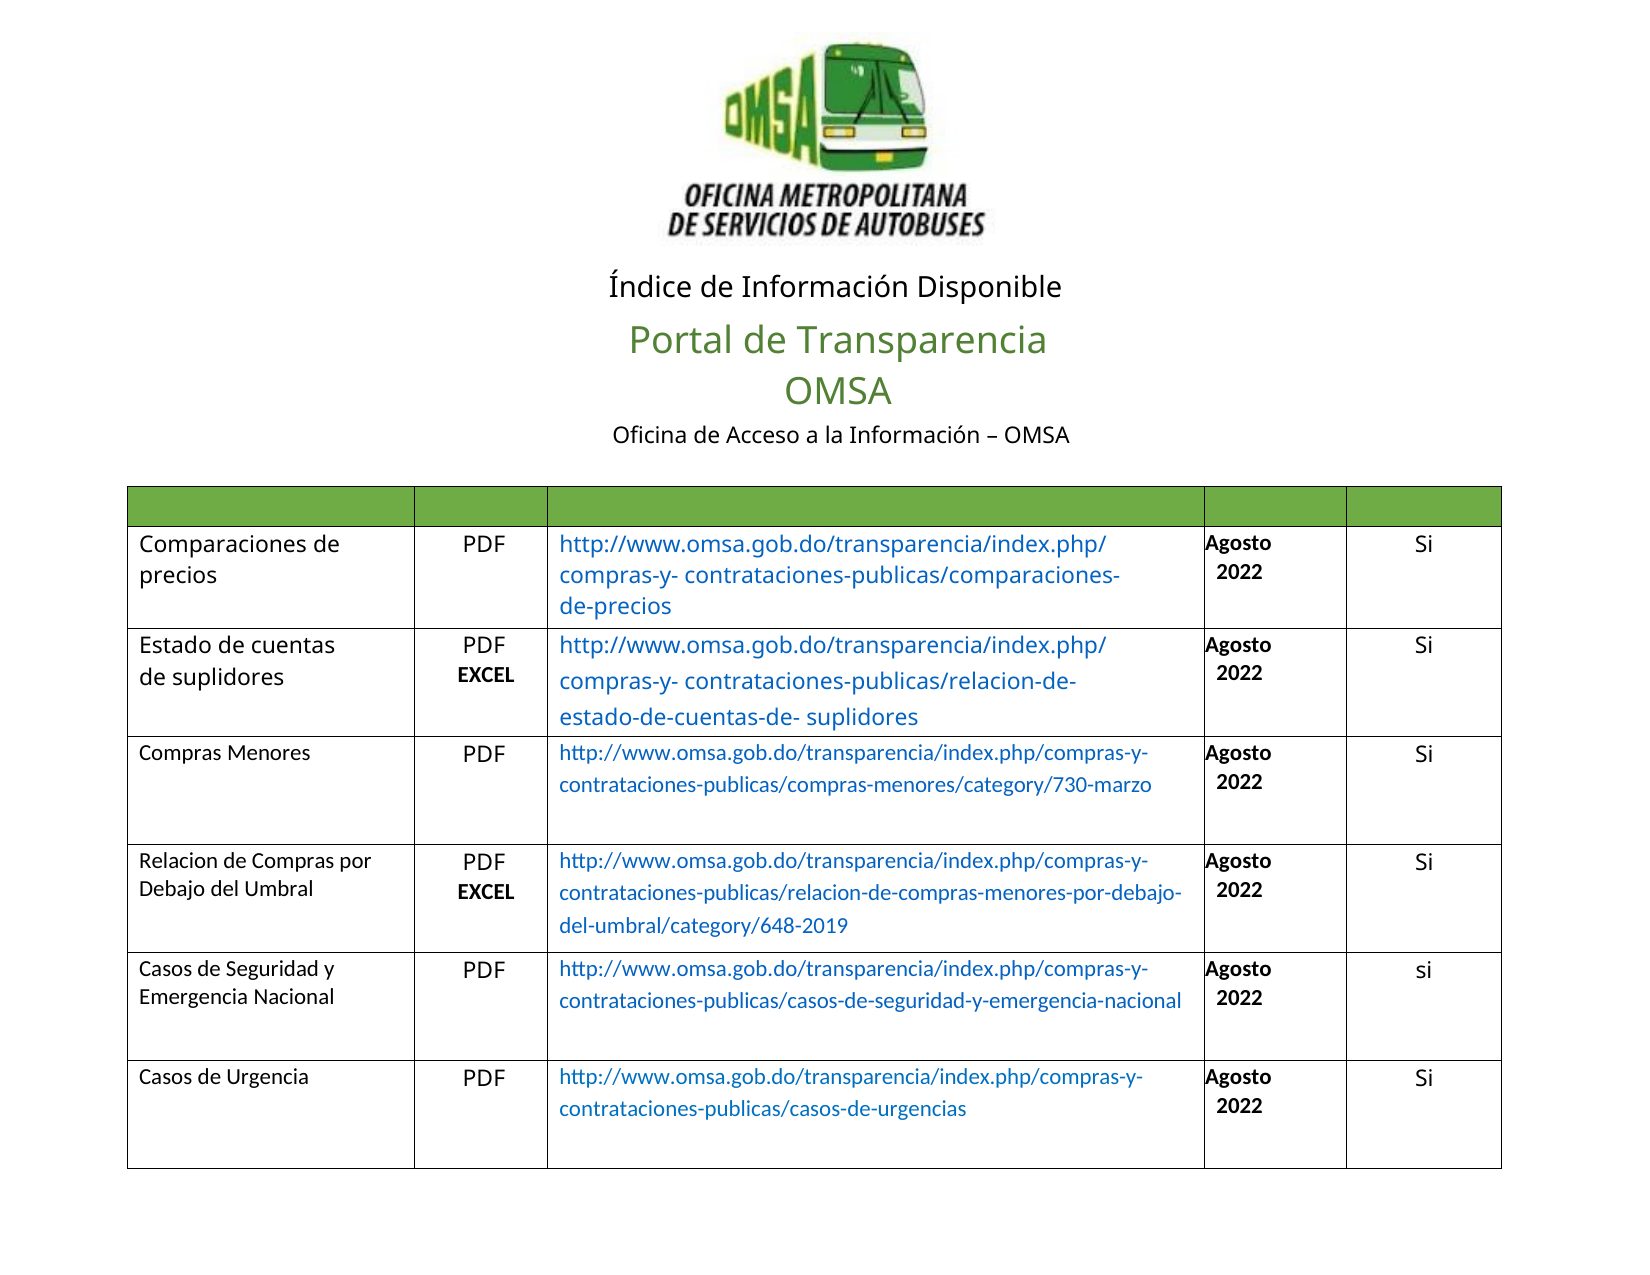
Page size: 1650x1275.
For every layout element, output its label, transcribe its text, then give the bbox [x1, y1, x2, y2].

table_cell Si [1347, 527, 1501, 628]
subtitle Portal de Transparencia OMSA [585, 313, 1091, 415]
table_cell Casos de Seguridad y Emergencia Nacional [128, 953, 414, 1060]
table_cell http://www.omsa.gob.do/transparencia/index.php/compras-y- contrataciones-publicas/relacion-de-compras-menores-por-debajo- del-umbral/category/648-2019 [548, 845, 1204, 952]
table_cell Agosto 2022 [1205, 953, 1346, 1060]
table_header [548, 487, 1204, 526]
table_cell Si [1347, 1061, 1501, 1168]
table_cell PDF EXCEL [415, 845, 547, 952]
table_cell Agosto 2022 [1205, 1061, 1346, 1168]
table_cell PDF [415, 1061, 547, 1168]
table_cell http://www.omsa.gob.do/transparencia/index.php/compras-y- contrataciones-publicas/casos-de-seguridad-y-emergencia-nacional [548, 953, 1204, 1060]
table_cell si [1347, 953, 1501, 1060]
table_header [415, 487, 547, 526]
text Índice de Información Disponible [585, 266, 1086, 306]
table_cell PDF [415, 953, 547, 1060]
table_cell Si [1347, 845, 1501, 952]
table_cell http://www.omsa.gob.do/transparencia/index.php/compras-y- contrataciones-publicas/relacion-de-estado-de-cuentas-de- suplidores [548, 629, 1204, 736]
table_cell Si [1347, 629, 1501, 736]
table_cell Si [1347, 737, 1501, 844]
table_cell Compras Menores [128, 737, 414, 844]
table_cell PDF EXCEL [415, 629, 547, 736]
table_cell PDF [415, 737, 547, 844]
table_cell PDF [415, 527, 547, 628]
table_header [128, 487, 414, 526]
table_cell Agosto 2022 [1205, 629, 1346, 736]
table_cell Comparaciones de precios [128, 527, 414, 628]
table_cell http://www.omsa.gob.do/transparencia/index.php/compras-y- contrataciones-publicas/compras-menores/category/730-marzo [548, 737, 1204, 844]
table_cell Agosto 2022 [1205, 527, 1346, 628]
table_cell Estado de cuentas de suplidores [128, 629, 414, 736]
table_cell http://www.omsa.gob.do/transparencia/index.php/compras-y- contrataciones-publicas/casos-de-urgencias [548, 1061, 1204, 1168]
table_cell Agosto 2022 [1205, 845, 1346, 952]
table_header [1205, 487, 1346, 526]
text Oficina de Acceso a la Información – OMSA [585, 419, 1096, 450]
table_header [1347, 487, 1501, 526]
table_cell Relacion de Compras por Debajo del Umbral [128, 845, 414, 952]
table_cell http://www.omsa.gob.do/transparencia/index.php/compras-y- contrataciones-publicas/comparaciones-de-precios [548, 527, 1204, 628]
picture [657, 32, 996, 246]
table_cell Agosto 2022 [1205, 737, 1346, 844]
table_cell Casos de Urgencia [128, 1061, 414, 1168]
